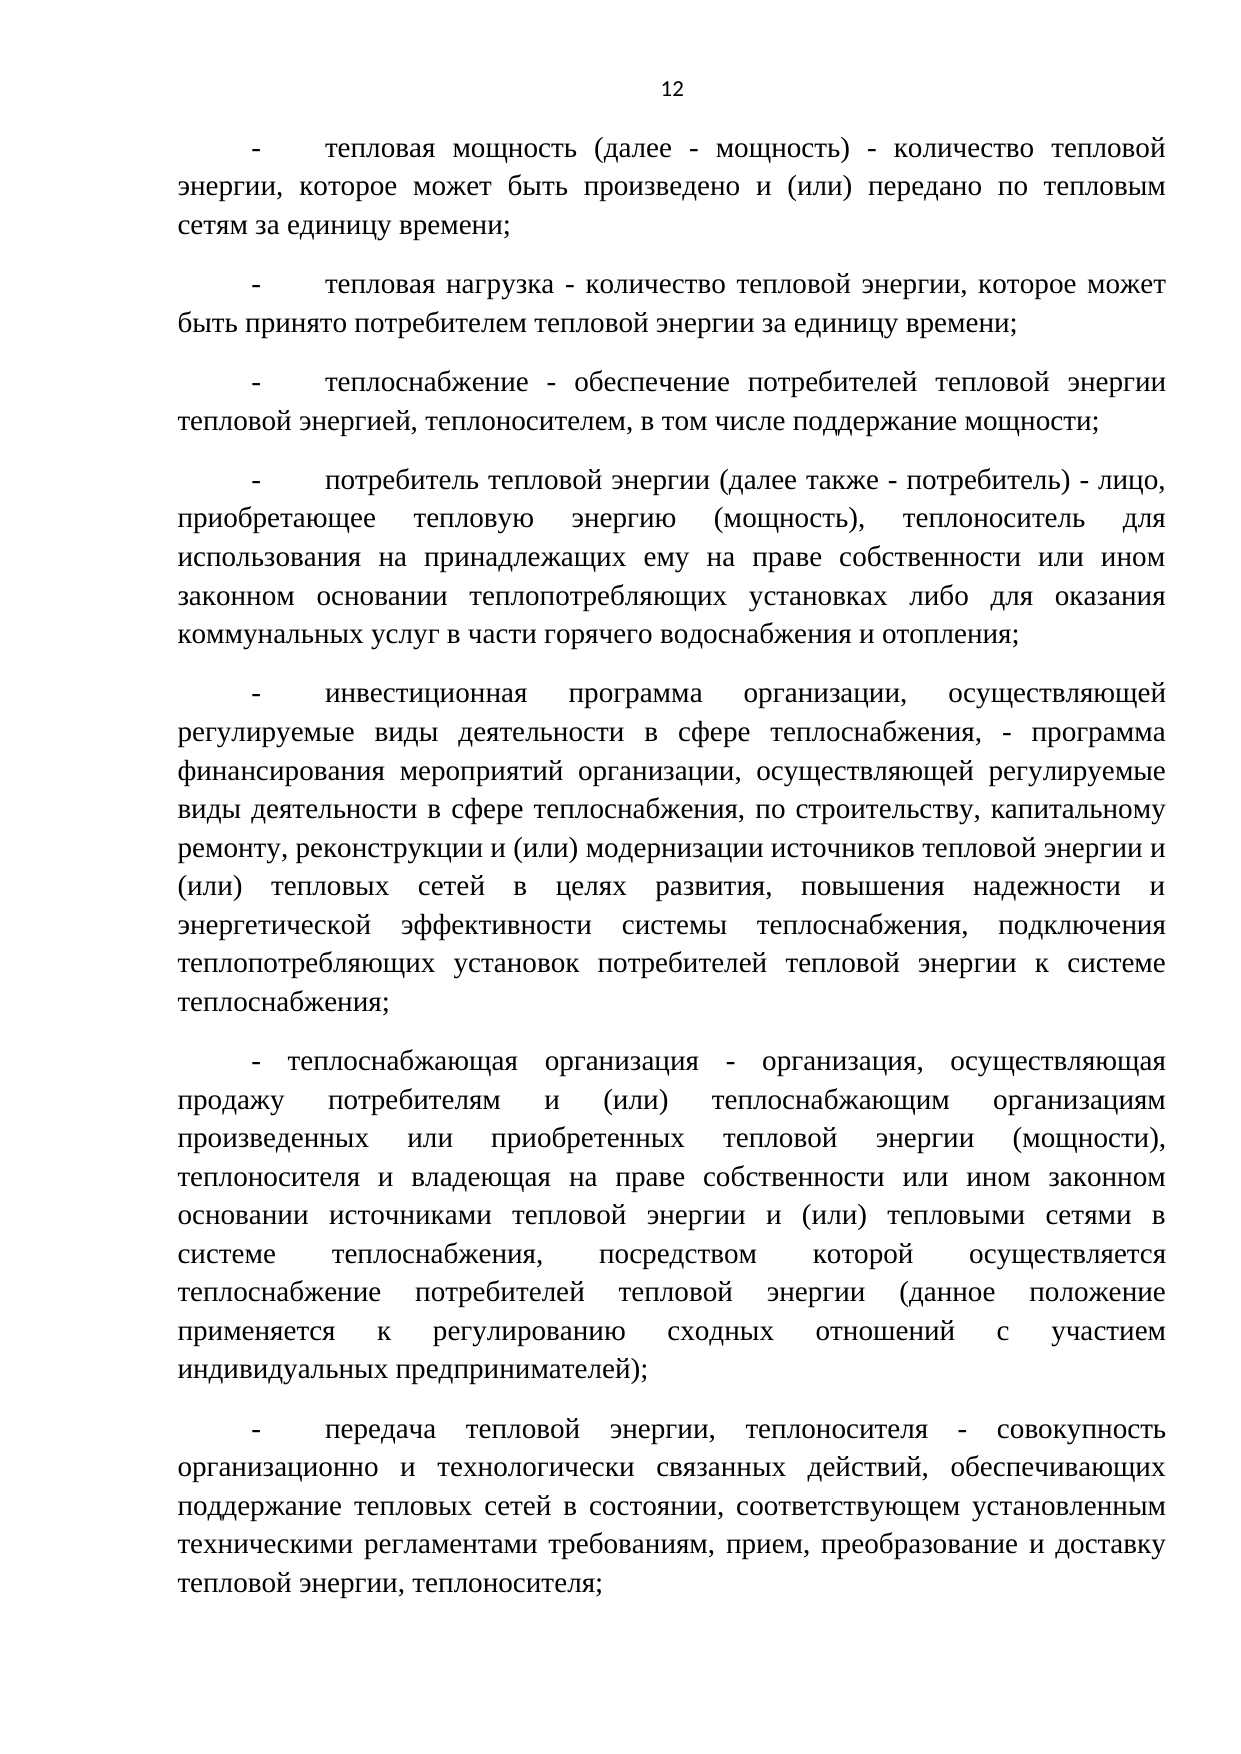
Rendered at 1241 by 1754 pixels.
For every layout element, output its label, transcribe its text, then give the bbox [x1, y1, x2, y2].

list потребитель тепловой энергии (далее также - потребитель) - лицо, приобретающее тепловую энергию (мощность), теплоноситель для использования на принадлежащих ему на праве собственности или ином законном основании теплопотребляющих установках либо для оказания коммунальных услуг в части горячего водоснабжения и отопления; [177, 462, 1167, 650]
list тепловая мощность (далее - мощность) - количество тепловой энергии, которое может быть произведено и (или) передано по тепловым сетям за единицу времени; [177, 130, 1167, 240]
list инвестиционная программа организации, осуществляющей регулируемые виды деятельности в сфере теплоснабжения, - программа финансирования мероприятий организации, осуществляющей регулируемые виды деятельности в сфере теплоснабжения, по строительству, капитальному ремонту, реконструкции и (или) модернизации источников тепловой энергии и (или) тепловых сетей в целях развития, повышения надежности и энергетической эффективности системы теплоснабжения, подключения теплопотребляющих установок потребителей тепловой энергии к системе теплоснабжения; [177, 676, 1167, 1017]
list передача тепловой энергии, теплоносителя - совокупность организационно и технологически связанных действий, обеспечивающих поддержание тепловых сетей в состоянии, соответствующем установленным техническими регламентами требованиям, прием, преобразование и доставку тепловой энергии, теплоносителя; [177, 1411, 1167, 1599]
list тепловая нагрузка - количество тепловой энергии, которое может быть принято потребителем тепловой энергии за единицу времени; [177, 266, 1167, 338]
list теплоснабжение - обеспечение потребителей тепловой энергии тепловой энергией, теплоносителем, в том числе поддержание мощности; [177, 364, 1167, 436]
text - теплоснабжающая организация - организация, осуществляющая продажу потребителям и (или) теплоснабжающим организациям произведенных или приобретенных тепловой энергии (мощности), теплоносителя и владеющая на праве собственности или ином законном основании источниками тепловой энергии и (или) тепловыми сетями в системе теплоснабжения, посредством которой осуществляется теплоснабжение потребителей тепловой энергии (данное положение применяется к регулированию сходных отношений с участием индивидуальных предпринимателей); [177, 1043, 1167, 1385]
